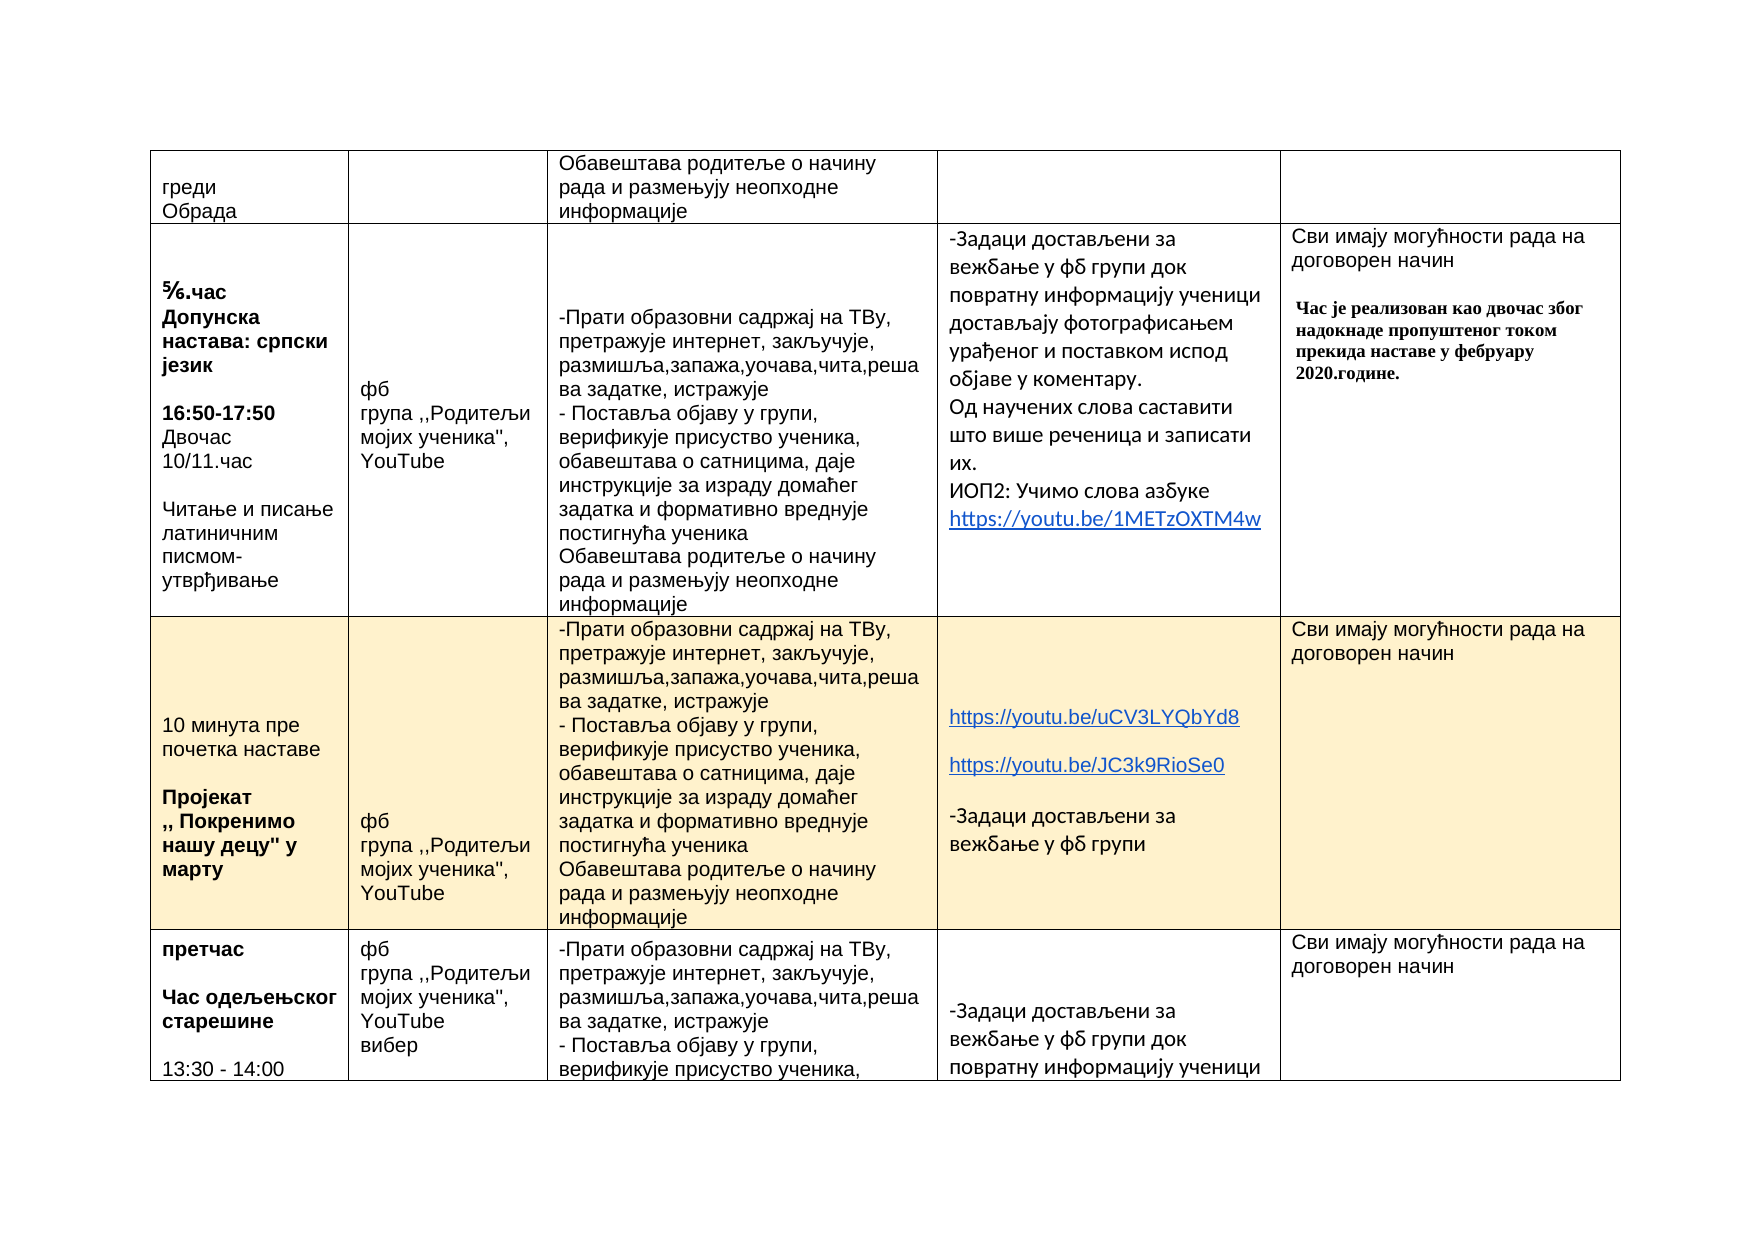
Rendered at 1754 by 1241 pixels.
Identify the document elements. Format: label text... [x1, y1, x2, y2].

table_cell Сви имају могућности рада на договорен начин [1281, 617, 1620, 929]
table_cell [548, 930, 937, 1080]
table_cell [349, 151, 547, 223]
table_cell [151, 151, 348, 223]
table_cell Сви имају могућности рада на договорен начин Час је реализован као двочас због надокнаде пропуштеног током прекида наставе у фебруару 2020.године. [1281, 224, 1620, 616]
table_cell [938, 151, 1280, 223]
table_cell https://youtu.be/uCV3LYQbYd8 https://youtu.be/JC3k9RioSe0 -Задаци достављени за вежбање у фб групи [938, 617, 1280, 929]
table_cell 10 минута пре почетка наставе Пројекат ,, Покренимо нашу децу'' у марту [151, 617, 348, 929]
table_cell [548, 151, 937, 223]
table_cell ⅚.час Допунска настава: српски језик 16:50-17:50 Двочас 10/11.час Читање и писање латиничним писмом- утврђивање [151, 224, 348, 616]
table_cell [151, 930, 348, 1080]
table_cell фб група ,,Родитељи мојих ученика'', YouTube [349, 224, 547, 616]
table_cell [1281, 930, 1620, 1080]
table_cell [938, 930, 1280, 1080]
table_cell -Задаци достављени за вежбање у фб групи док повратну информацију ученици достављају фотографисањем урађеног и поставком испод објаве у коментару. Од научених слова саставити што више реченица и записати их. ИОП2: Учимо слова азбуке https://youtu.be/1METzOXTM4w [938, 224, 1280, 616]
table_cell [349, 930, 547, 1080]
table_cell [1281, 151, 1620, 223]
table_cell фб група ,,Родитељи мојих ученика'', YouTube [349, 617, 547, 929]
